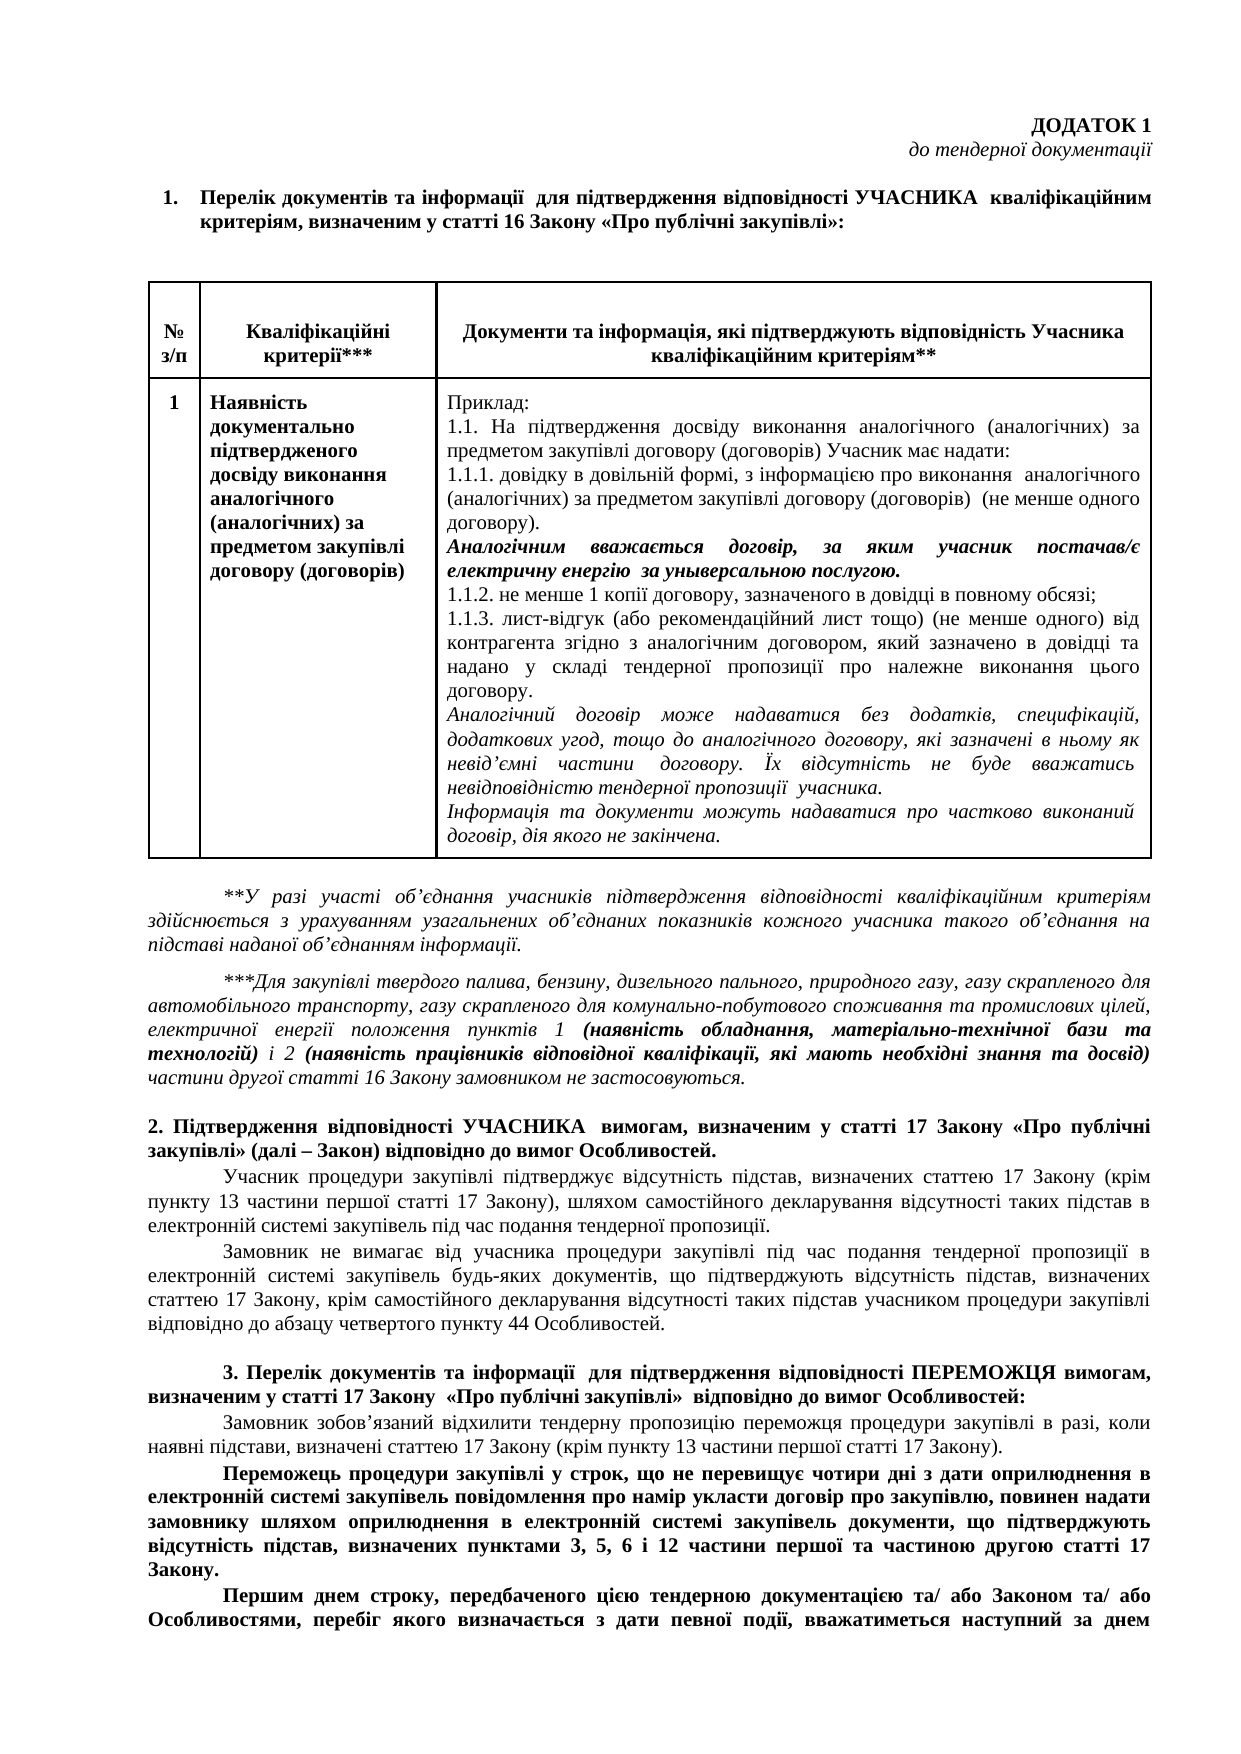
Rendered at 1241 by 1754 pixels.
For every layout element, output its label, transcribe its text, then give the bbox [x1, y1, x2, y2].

text до тендерної документації [737, 137, 1152, 161]
table_header Документи та інформація, які підтверджують відповідність Учасника кваліфікаційним критеріям** [438, 283, 1150, 377]
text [148, 1583, 1152, 1631]
text 3. Перелік документів та інформації для підтвердження відповідності ПЕРЕМОЖЦЯ вимогам, визначеним у статті 17 Закону «Про публічні закупівлі» відповідно до вимог Особливостей: [148, 1360, 1152, 1408]
table_header № з/п [150, 283, 199, 377]
text **У разі участі об’єднання учасників підтвердження відповідності кваліфікаційним критеріям здійснюється з урахуванням узагальнених об’єднаних показників кожного учасника такого об’єднання на підставі наданої об’єднанням інформації. [148, 884, 1152, 956]
table_cell 1 [150, 379, 199, 857]
text Учасник процедури закупівлі підтверджує відсутність підстав, визначених статтею 17 Закону (крім пункту 13 частини першої статті 17 Закону), шляхом самостійного декларування відсутності таких підстав в електронній системі закупівель під час подання тендерної пропозиції. [148, 1164, 1152, 1237]
text ДОДАТОК 1 [737, 113, 1152, 137]
text Замовник не вимагає від учасника процедури закупівлі під час подання тендерної пропозиції в електронній системі закупівель будь-яких документів, що підтверджують відсутність підстав, визначених статтею 17 Закону, крім самостійного декларування відсутності таких підстав учасником процедури закупівлі відповідно до абзацу четвертого пункту 44 Особливостей. [148, 1239, 1152, 1335]
table_cell Наявність документально підтвердженого досвіду виконання аналогічного (аналогічних) за предметом закупівлі договору (договорів) [201, 379, 435, 857]
text Замовник зобов’язаний відхилити тендерну пропозицію переможця процедури закупівлі в разі, коли наявні підстави, визначені статтею 17 Закону (крім пункту 13 частини першої статті 17 Закону). [148, 1410, 1152, 1458]
list Перелік документів та інформації для підтвердження відповідності УЧАСНИКА кваліфікаційним критеріям, визначеним у статті 16 Закону «Про публічні закупівлі»: [162, 185, 1152, 233]
text Переможець процедури закупівлі у строк, що не перевищує чотири дні з дати оприлюднення в електронній системі закупівель повідомлення про намір укласти договір про закупівлю, повинен надати замовнику шляхом оприлюднення в електронній системі закупівель документи, що підтверджують відсутність підстав, визначених пунктами 3, 5, 6 і 12 частини першої та частиною другою статті 17 Закону. [148, 1460, 1152, 1581]
table_header Кваліфікаційні критерії*** [201, 283, 435, 377]
table_cell Приклад: 1.1. На підтвердження досвіду виконання аналогічного (аналогічних) за предметом закупівлі договору (договорів) Учасник має надати: 1.1.1. довідку в довільній формі, з інформацією про виконання аналогічного (аналогічних) за предметом закупівлі договору (договорів) (не менше одного договору). Аналогічним вважається договір, за яким учасник постачав/є електричну енергію за уныверсальною послугою. 1.1.2. не менше 1 копії договору, зазначеного в довідці в повному обсязі; 1.1.3. лист-відгук (або рекомендаційний лист тощо) (не менше одного) від контрагента згідно з аналогічним договором, який зазначено в довідці та надано у складі тендерної пропозиції про належне виконання цього договору. Аналогічний договір може надаватися без додатків, специфікацій, додаткових угод, тощо до аналогічного договору, які зазначені в ньому як невід’ємні частини договору. Їх відсутність не буде вважатись невідповідністю тендерної пропозиції учасника. Інформація та документи можуть надаватися про частково виконаний договір, дія якого не закінчена. [438, 379, 1150, 857]
text ***Для закупівлі твердого палива, бензину, дизельного пального, природного газу, газу скрапленого для автомобільного транспорту, газу скрапленого для комунально-побутового споживання та промислових цілей, електричної енергії положення пунктів 1 (наявність обладнання, матеріально-технічної бази та технологій) і 2 (наявність працівників відповідної кваліфікації, які мають необхідні знання та досвід) частини другої статті 16 Закону замовником не застосовуються. [148, 969, 1152, 1089]
text 2. Підтвердження відповідності УЧАСНИКА вимогам, визначеним у статті 17 Закону «Про публічні закупівлі» (далі – Закон) відповідно до вимог Особливостей. [148, 1114, 1152, 1162]
